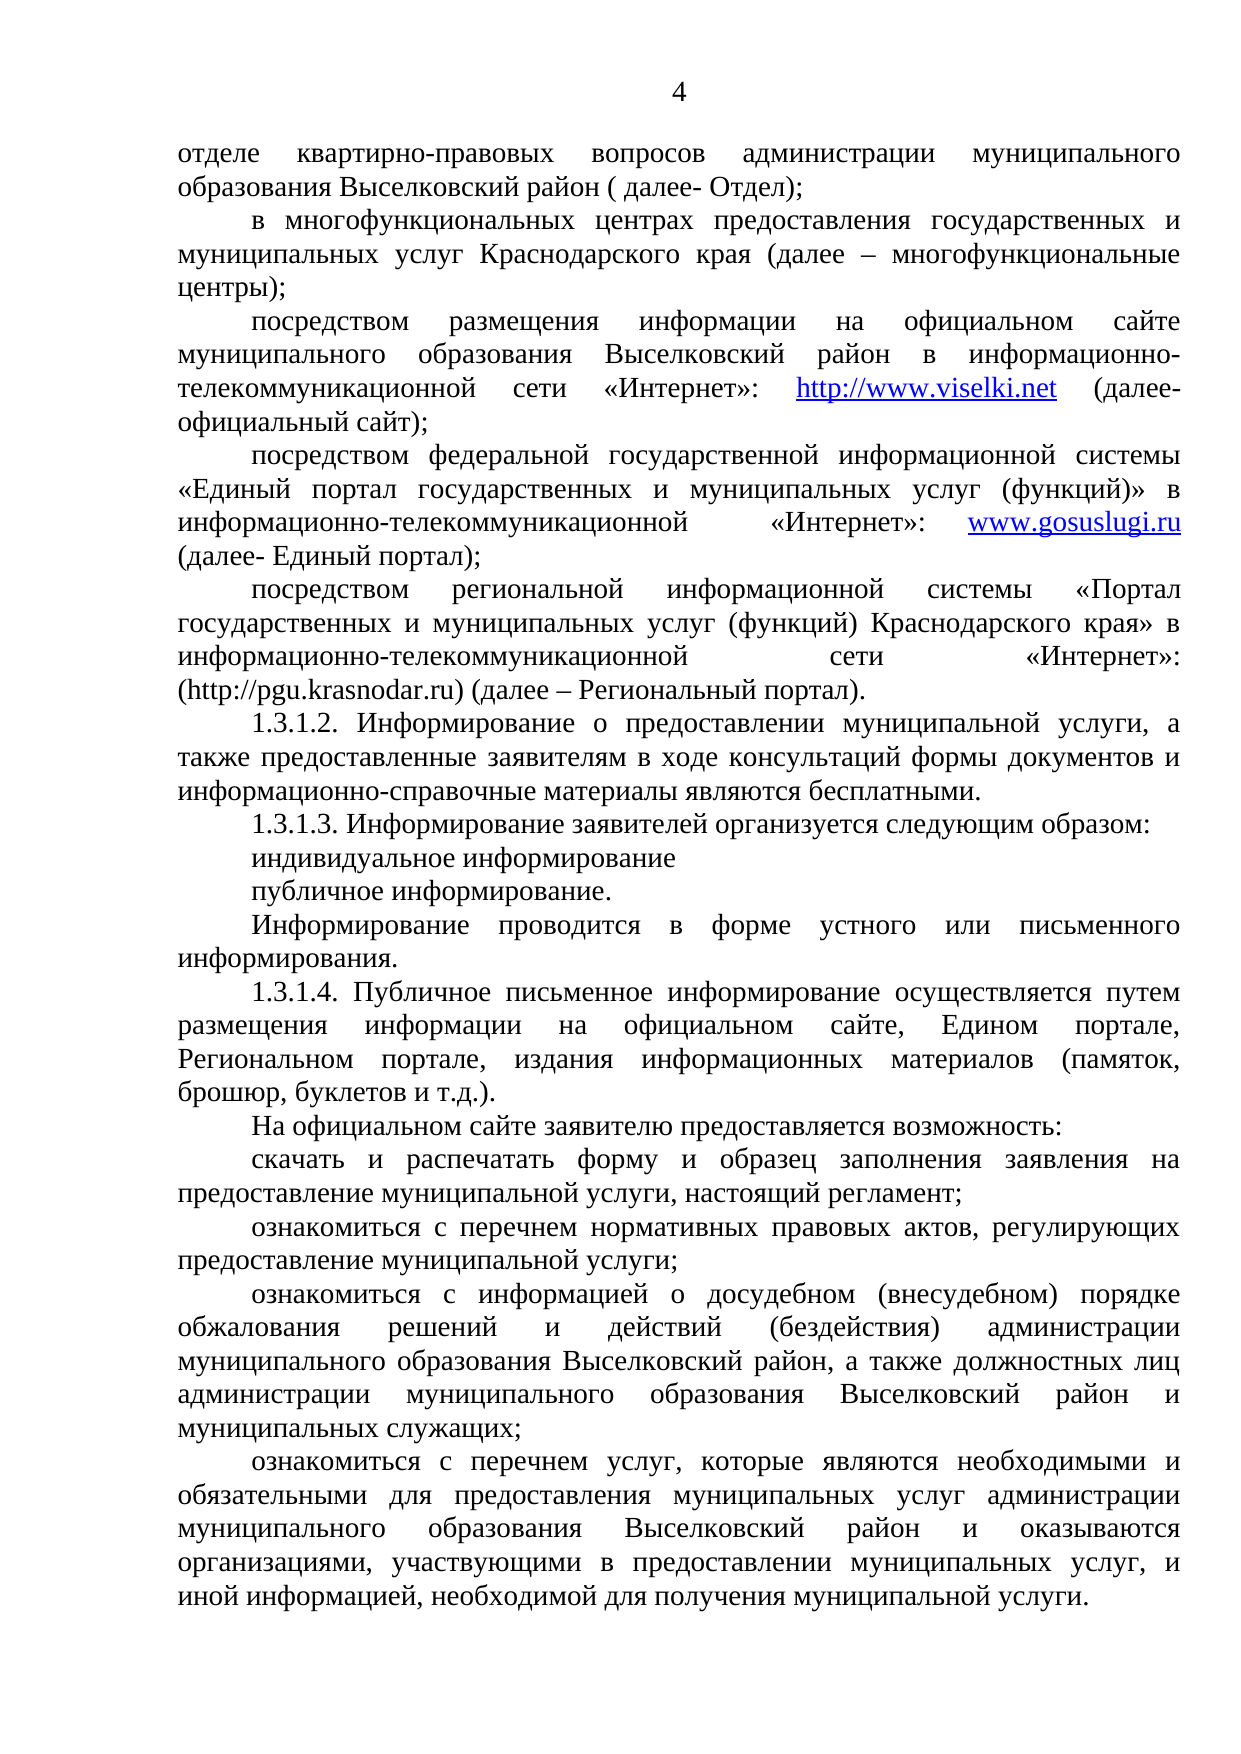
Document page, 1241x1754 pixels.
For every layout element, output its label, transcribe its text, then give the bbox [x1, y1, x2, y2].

text ознакомиться с перечнем нормативных правовых актов, регулирующих предоставление муниципальной услуги; [177, 1209, 1181, 1276]
text 1.3.1.3. Информирование заявителей организуется следующим образом: [177, 806, 1181, 840]
text посредством размещения информации на официальном сайте муниципального образования Выселковский район в информационно-телекоммуникационной сети «Интернет»: http://www.viselki.net (далее- официальный сайт); [177, 303, 1181, 437]
text 1.3.1.2. Информирование о предоставлении муниципальной услуги, а также предоставленные заявителям в ходе консультаций формы документов и информационно-справочные материалы являются бесплатными. [177, 706, 1181, 806]
text индивидуальное информирование [177, 840, 1181, 873]
text ознакомиться с информацией о досудебном (внесудебном) порядке обжалования решений и действий (бездействия) администрации муниципального образования Выселковский район, а также должностных лиц администрации муниципального образования Выселковский район и муниципальных служащих; [177, 1276, 1181, 1443]
text публичное информирование. [177, 873, 1181, 907]
text Информирование проводится в форме устного или письменного информирования. [177, 907, 1181, 974]
text 1.3.1.4. Публичное письменное информирование осуществляется путем размещения информации на официальном сайте, Едином портале, Региональном портале, издания информационных материалов (памяток, брошюр, буклетов и т.д.). [177, 974, 1181, 1108]
text посредством региональной информационной системы «Портал государственных и муниципальных услуг (функций) Краснодарского края» в информационно-телекоммуникационной сети «Интернет»: (http://pgu.krasnodar.ru) (далее – Региональный портал). [177, 571, 1181, 706]
text ознакомиться с перечнем услуг, которые являются необходимыми и обязательными для предоставления муниципальных услуг администрации муниципального образования Выселковский район и оказываются организациями, участвующими в предоставлении муниципальных услуг, и иной информацией, необходимой для получения муниципальной услуги. [177, 1443, 1181, 1611]
text посредством федеральной государственной информационной системы «Единый портал государственных и муниципальных услуг (функций)» в информационно-телекоммуникационной «Интернет»: www.gosuslugi.ru (далее- Единый портал); [177, 437, 1181, 571]
text скачать и распечатать форму и образец заполнения заявления на предоставление муниципальной услуги, настоящий регламент; [177, 1142, 1181, 1209]
text На официальном сайте заявителю предоставляется возможность: [177, 1108, 1181, 1142]
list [177, 135, 1181, 202]
text в многофункциональных центрах предоставления государственных и муниципальных услуг Краснодарского края (далее – многофункциональные центры); [177, 202, 1181, 303]
